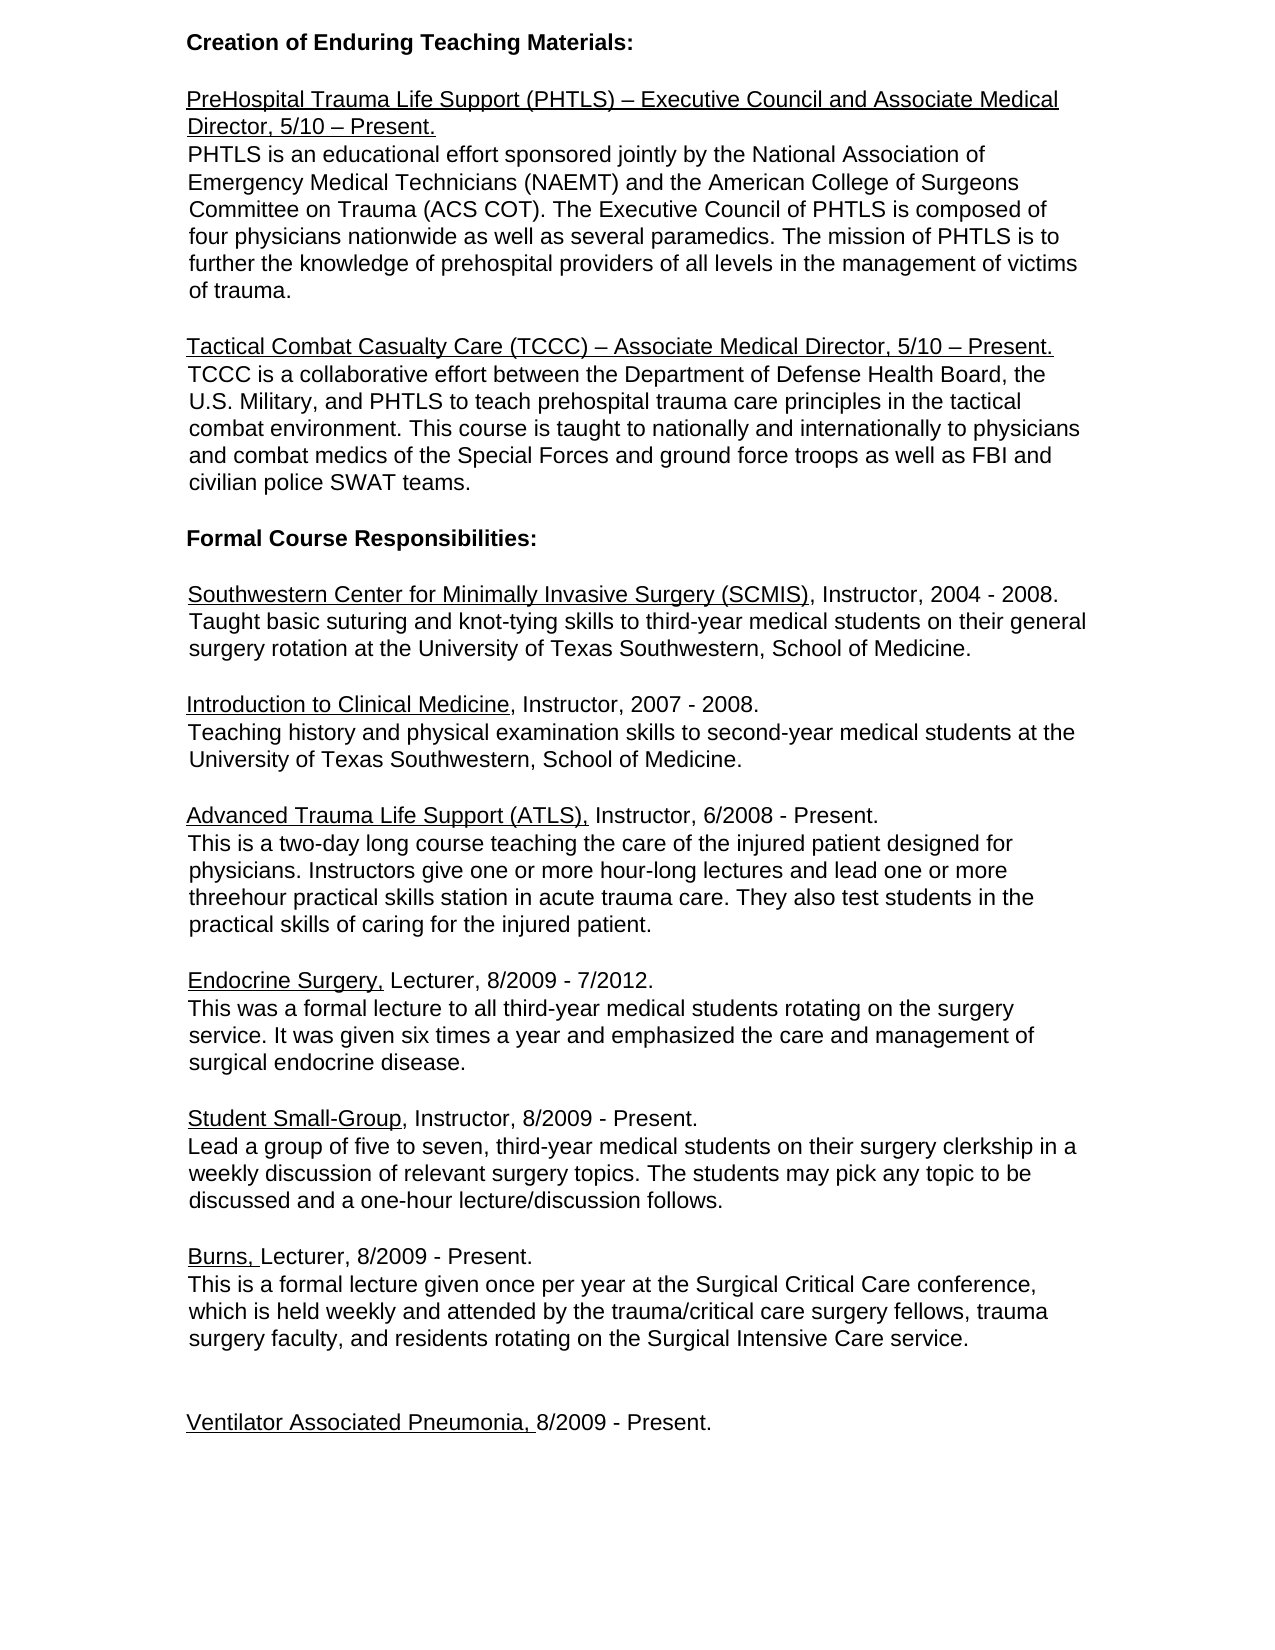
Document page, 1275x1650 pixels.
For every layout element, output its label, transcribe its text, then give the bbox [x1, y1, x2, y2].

text Teaching history and physical examination skills to second-year medical students at the University of Texas Southwestern, School of Medicine. [187, 719, 1087, 773]
text Ventilator Associated Pneumonia, 8/2009 - Present. [186, 1409, 1087, 1436]
text Tactical Combat Casualty Care (TCCC) – Associate Medical Director, 5/10 – Present. [186, 333, 1087, 359]
text Advanced Trauma Life Support (ATLS), Instructor, 6/2008 - Present. [186, 802, 1087, 829]
text Endocrine Surgery, Lecturer, 8/2009 - 7/2012. [187, 967, 1087, 994]
text This is a two-day long course teaching the care of the injured patient designed for physicians. Instructors give one or more hour-long lectures and lead one or more threehour practical skills station in acute trauma care. They also test students in the practical skills of caring for the injured patient. [187, 830, 1087, 938]
text Southwestern Center for Minimally Invasive Surgery (SCMIS), Instructor, 2004 - 2008. Taught basic suturing and knot-tying skills to third-year medical students on their general surgery rotation at the University of Texas Southwestern, School of Medicine. [187, 581, 1087, 662]
text PreHospital Trauma Life Support (PHTLS) – Executive Council and Associate Medical Director, 5/10 – Present. [186, 86, 1087, 139]
text Student Small-Group, Instructor, 8/2009 - Present. [187, 1105, 1087, 1132]
text Burns, Lecturer, 8/2009 - Present. [187, 1243, 1087, 1269]
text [187, 1271, 1087, 1351]
text TCCC is a collaborative effort between the Department of Defense Health Board, the U.S. Military, and PHTLS to teach prehospital trauma care principles in the tactical combat environment. This course is taught to nationally and internationally to physicians and combat medics of the Special Forces and ground force troops as well as FBI and civilian police SWAT teams. [187, 361, 1087, 495]
text PHTLS is an educational effort sponsored jointly by the National Association of [187, 141, 1087, 167]
text Emergency Medical Technicians (NAEMT) and the American College of Surgeons Committee on Trauma (ACS COT). The Executive Council of PHTLS is composed of four physicians nationwide as well as several paramedics. The mission of PHTLS is to further the knowledge of prehospital providers of all levels in the management of victims of trauma. [187, 168, 1087, 303]
text Creation of Enduring Teaching Materials: [186, 29, 1087, 56]
text Lead a group of five to seven, third-year medical students on their surgery clerkship in a weekly discussion of relevant surgery topics. The students may pick any topic to be discussed and a one-hour lecture/discussion follows. [187, 1133, 1087, 1213]
text Introduction to Clinical Medicine, Instructor, 2007 - 2008. [186, 691, 1087, 718]
text Formal Course Responsibilities: [186, 525, 1087, 551]
text This was a formal lecture to all third-year medical students rotating on the surgery service. It was given six times a year and emphasized the care and management of surgical endocrine disease. [187, 995, 1087, 1076]
